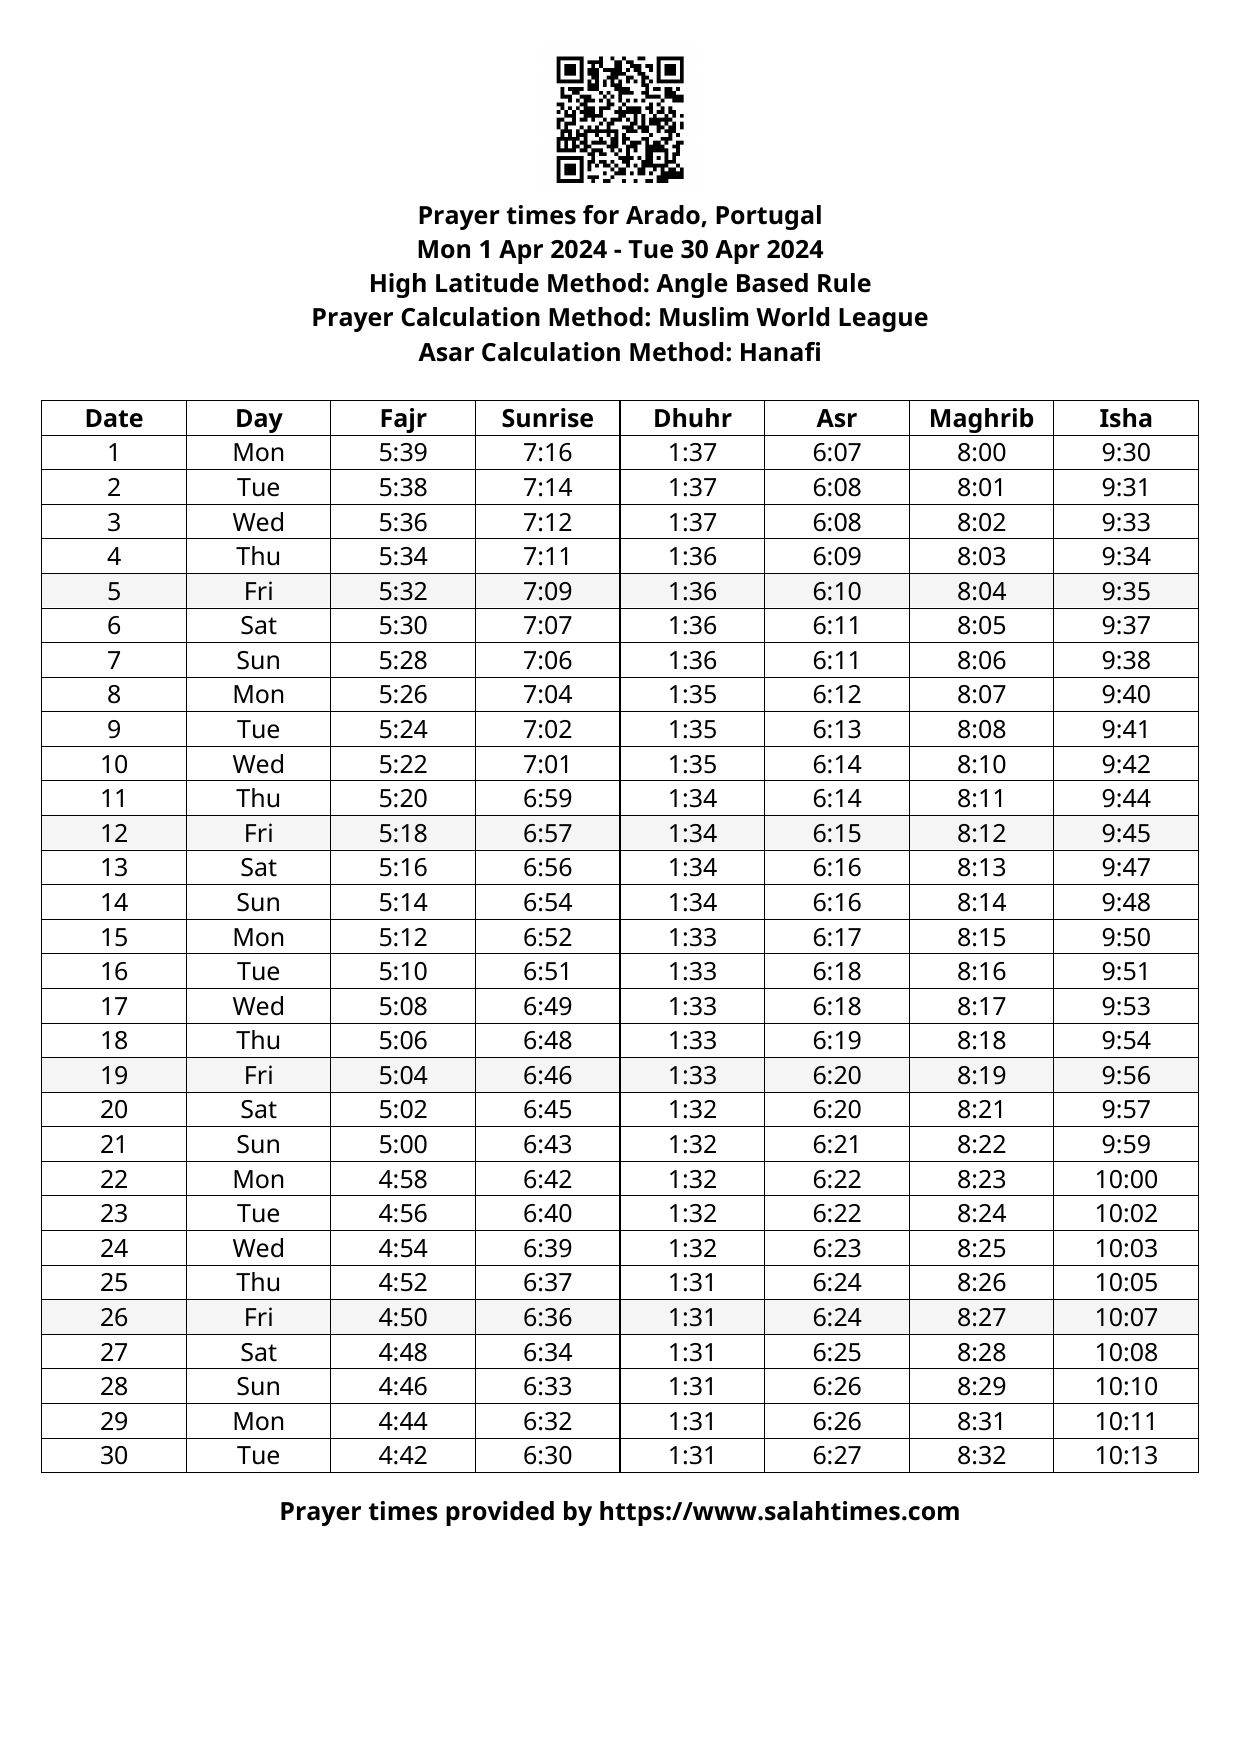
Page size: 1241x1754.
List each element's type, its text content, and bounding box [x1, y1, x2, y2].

table_cell 10:13 [1054, 1439, 1198, 1472]
table_cell 1:35 [621, 712, 764, 746]
table_cell 1:31 [621, 1266, 764, 1299]
table_cell 9:53 [1054, 989, 1198, 1022]
table_cell 8:00 [910, 436, 1053, 469]
table_cell 7:12 [476, 505, 619, 538]
table_cell 8:12 [910, 816, 1053, 849]
table_cell 5:24 [331, 712, 475, 746]
table_cell 4:44 [331, 1404, 475, 1437]
table_cell 8:24 [910, 1196, 1053, 1230]
table_cell 3 [42, 505, 186, 538]
table_cell 9:47 [1054, 851, 1198, 884]
table_cell 9:31 [1054, 470, 1198, 504]
table_cell Wed [187, 505, 330, 538]
table_cell Sun [187, 1369, 330, 1403]
table_cell Sat [187, 1093, 330, 1126]
table_cell 6:30 [476, 1439, 619, 1472]
table_cell 8:29 [910, 1369, 1053, 1403]
table_cell 9:34 [1054, 539, 1198, 573]
table_cell Wed [187, 747, 330, 780]
table_cell 6:54 [476, 885, 619, 919]
table_cell Tue [187, 1196, 330, 1230]
table_cell 8:22 [910, 1127, 1053, 1161]
table_cell 5:10 [331, 954, 475, 988]
text Prayer times provided by https://www.salahtimes.com [42, 1494, 1198, 1528]
table_cell 6:33 [476, 1369, 619, 1403]
table_cell 6:08 [765, 505, 909, 538]
table_cell 8:11 [910, 781, 1053, 815]
table_cell 8:25 [910, 1231, 1053, 1264]
table_cell 9:50 [1054, 920, 1198, 953]
table_cell 5:02 [331, 1093, 475, 1126]
table_cell 12 [42, 816, 186, 849]
table_cell 9:35 [1054, 574, 1198, 607]
table_cell 5:08 [331, 989, 475, 1022]
table_cell 1:31 [621, 1369, 764, 1403]
table_cell 5:32 [331, 574, 475, 607]
table_cell 8:10 [910, 747, 1053, 780]
table_cell Tue [187, 1439, 330, 1472]
table_cell 25 [42, 1266, 186, 1299]
text Prayer times for Arado, Portugal [42, 198, 1198, 232]
table_cell 1:34 [621, 885, 764, 919]
table_cell 8:08 [910, 712, 1053, 746]
table_cell 1:34 [621, 816, 764, 849]
table_cell 4:46 [331, 1369, 475, 1403]
table_cell 5:22 [331, 747, 475, 780]
table_cell 6:18 [765, 989, 909, 1022]
table_cell 6:20 [765, 1058, 909, 1092]
table_cell 4:42 [331, 1439, 475, 1472]
table_cell 5:06 [331, 1024, 475, 1057]
table_cell 1:37 [621, 505, 764, 538]
table_cell 6:23 [765, 1231, 909, 1264]
table_cell Mon [187, 678, 330, 711]
table_cell 10:02 [1054, 1196, 1198, 1230]
table_header Fajr [331, 401, 475, 434]
table_cell 9 [42, 712, 186, 746]
table_cell 8:28 [910, 1335, 1053, 1368]
table_cell Sun [187, 643, 330, 677]
table_cell Tue [187, 712, 330, 746]
table_cell 6:51 [476, 954, 619, 988]
text Mon 1 Apr 2024 - Tue 30 Apr 2024 [42, 232, 1198, 266]
table_cell 20 [42, 1093, 186, 1126]
table_cell 8:32 [910, 1439, 1053, 1472]
table_cell 6:16 [765, 885, 909, 919]
table_cell 7:09 [476, 574, 619, 607]
table_cell 8:04 [910, 574, 1053, 607]
table_cell 1:34 [621, 781, 764, 815]
table_cell 1:32 [621, 1162, 764, 1195]
table_cell 8:07 [910, 678, 1053, 711]
table_cell 6:20 [765, 1093, 909, 1126]
table_cell 1:32 [621, 1196, 764, 1230]
table_cell 8:13 [910, 851, 1053, 884]
table_header Maghrib [910, 401, 1053, 434]
table_cell 9:59 [1054, 1127, 1198, 1161]
table_cell Thu [187, 1266, 330, 1299]
table_cell 6:56 [476, 851, 619, 884]
table_cell 1:31 [621, 1300, 764, 1334]
table_cell 5:36 [331, 505, 475, 538]
table_cell 6:24 [765, 1266, 909, 1299]
table_header Day [187, 401, 330, 434]
table_cell 6:12 [765, 678, 909, 711]
table_cell 1:33 [621, 1058, 764, 1092]
table_cell 9:54 [1054, 1024, 1198, 1057]
table_cell 8:31 [910, 1404, 1053, 1437]
table_cell 10:00 [1054, 1162, 1198, 1195]
table_cell 1:31 [621, 1335, 764, 1368]
table_cell 5:30 [331, 609, 475, 642]
table_cell 7 [42, 643, 186, 677]
table_cell Sat [187, 1335, 330, 1368]
table_cell 10:08 [1054, 1335, 1198, 1368]
table_cell 1:37 [621, 436, 764, 469]
table_cell 1:33 [621, 920, 764, 953]
table_cell 13 [42, 851, 186, 884]
table_cell 28 [42, 1369, 186, 1403]
table_cell 5:14 [331, 885, 475, 919]
table_cell 9:44 [1054, 781, 1198, 815]
table_cell 6:34 [476, 1335, 619, 1368]
table_cell 4:58 [331, 1162, 475, 1195]
table_cell 8 [42, 678, 186, 711]
table_cell 5:38 [331, 470, 475, 504]
table_cell 8:16 [910, 954, 1053, 988]
table_cell 9:56 [1054, 1058, 1198, 1092]
table_cell 6:22 [765, 1162, 909, 1195]
table_cell 5:18 [331, 816, 475, 849]
table_cell Thu [187, 1024, 330, 1057]
table_cell 4:50 [331, 1300, 475, 1334]
table_cell 10:10 [1054, 1369, 1198, 1403]
table_cell 7:11 [476, 539, 619, 573]
table_cell 23 [42, 1196, 186, 1230]
table_cell 6:36 [476, 1300, 619, 1334]
table_cell 6 [42, 609, 186, 642]
table_cell Sun [187, 1127, 330, 1161]
table_cell 6:19 [765, 1024, 909, 1057]
table_cell 6:07 [765, 436, 909, 469]
table_cell 9:41 [1054, 712, 1198, 746]
table_cell Fri [187, 816, 330, 849]
table_cell Fri [187, 1058, 330, 1092]
table_cell 8:26 [910, 1266, 1053, 1299]
table_cell 9:37 [1054, 609, 1198, 642]
table_cell 1:36 [621, 609, 764, 642]
table_cell 1:31 [621, 1439, 764, 1472]
table_cell 9:57 [1054, 1093, 1198, 1126]
table_header Date [42, 401, 186, 434]
table_cell 29 [42, 1404, 186, 1437]
table_cell 7:14 [476, 470, 619, 504]
table_cell 5:20 [331, 781, 475, 815]
table_cell 18 [42, 1024, 186, 1057]
table_cell 9:33 [1054, 505, 1198, 538]
table_cell 11 [42, 781, 186, 815]
table_cell 6:24 [765, 1300, 909, 1334]
table_header Isha [1054, 401, 1198, 434]
table_cell 1:36 [621, 643, 764, 677]
table_cell 8:01 [910, 470, 1053, 504]
table_cell 8:06 [910, 643, 1053, 677]
table_cell 6:10 [765, 574, 909, 607]
table_cell 14 [42, 885, 186, 919]
table_cell 7:16 [476, 436, 619, 469]
table_cell 5:16 [331, 851, 475, 884]
table_cell 7:02 [476, 712, 619, 746]
table_cell Fri [187, 1300, 330, 1334]
table_cell Thu [187, 781, 330, 815]
table_cell 9:30 [1054, 436, 1198, 469]
table_header Sunrise [476, 401, 619, 434]
table_cell 1:36 [621, 539, 764, 573]
table_cell 6:15 [765, 816, 909, 849]
table_cell 7:01 [476, 747, 619, 780]
table_cell Mon [187, 920, 330, 953]
table_cell 8:15 [910, 920, 1053, 953]
table_cell Sun [187, 885, 330, 919]
table_cell 6:18 [765, 954, 909, 988]
table_cell 1:33 [621, 1024, 764, 1057]
table_cell 1 [42, 436, 186, 469]
table_cell Mon [187, 1162, 330, 1195]
table_cell 6:16 [765, 851, 909, 884]
table_cell 6:11 [765, 609, 909, 642]
table_cell 4:48 [331, 1335, 475, 1368]
text Prayer Calculation Method: Muslim World League [42, 300, 1198, 334]
table_cell 7:04 [476, 678, 619, 711]
table_cell 16 [42, 954, 186, 988]
table_cell 1:36 [621, 574, 764, 607]
table_cell 6:14 [765, 747, 909, 780]
table_cell 9:48 [1054, 885, 1198, 919]
table_cell 1:32 [621, 1127, 764, 1161]
table_cell 6:11 [765, 643, 909, 677]
table_cell 26 [42, 1300, 186, 1334]
table_cell 1:31 [621, 1404, 764, 1437]
table_cell 27 [42, 1335, 186, 1368]
table_cell 4:54 [331, 1231, 475, 1264]
table_cell 1:34 [621, 851, 764, 884]
table_cell 15 [42, 920, 186, 953]
table_cell 5:26 [331, 678, 475, 711]
table_cell 24 [42, 1231, 186, 1264]
table_cell 6:57 [476, 816, 619, 849]
table_cell Wed [187, 989, 330, 1022]
table_cell Tue [187, 470, 330, 504]
table_cell 8:03 [910, 539, 1053, 573]
table_cell 6:48 [476, 1024, 619, 1057]
table_cell 8:23 [910, 1162, 1053, 1195]
table_cell 21 [42, 1127, 186, 1161]
table_cell 6:27 [765, 1439, 909, 1472]
table_cell 1:35 [621, 747, 764, 780]
table_cell 10:03 [1054, 1231, 1198, 1264]
table_cell 8:17 [910, 989, 1053, 1022]
table_cell 6:26 [765, 1404, 909, 1437]
table_cell 8:05 [910, 609, 1053, 642]
table_cell 4 [42, 539, 186, 573]
table_cell 9:51 [1054, 954, 1198, 988]
table_cell 8:19 [910, 1058, 1053, 1092]
table_cell 6:42 [476, 1162, 619, 1195]
table_cell 5 [42, 574, 186, 607]
table_cell Thu [187, 539, 330, 573]
table_cell 4:56 [331, 1196, 475, 1230]
table_cell 8:27 [910, 1300, 1053, 1334]
table_cell 10:11 [1054, 1404, 1198, 1437]
table_cell 1:33 [621, 989, 764, 1022]
table_cell 6:17 [765, 920, 909, 953]
table_cell Sat [187, 609, 330, 642]
table_cell 1:33 [621, 954, 764, 988]
table_cell 4:52 [331, 1266, 475, 1299]
table_cell 5:04 [331, 1058, 475, 1092]
table_cell 6:40 [476, 1196, 619, 1230]
table_cell 8:21 [910, 1093, 1053, 1126]
table_cell Fri [187, 574, 330, 607]
table_cell 8:14 [910, 885, 1053, 919]
table_cell 30 [42, 1439, 186, 1472]
table_cell Sat [187, 851, 330, 884]
table_cell 6:21 [765, 1127, 909, 1161]
table_cell 8:02 [910, 505, 1053, 538]
table_cell 6:14 [765, 781, 909, 815]
table_cell 17 [42, 989, 186, 1022]
table_cell 6:22 [765, 1196, 909, 1230]
table_cell 5:12 [331, 920, 475, 953]
table_cell 9:42 [1054, 747, 1198, 780]
table_cell 10:07 [1054, 1300, 1198, 1334]
table_cell 9:45 [1054, 816, 1198, 849]
table_cell 9:38 [1054, 643, 1198, 677]
table_cell 1:35 [621, 678, 764, 711]
table_cell 6:46 [476, 1058, 619, 1092]
table_cell 6:37 [476, 1266, 619, 1299]
table_cell 5:00 [331, 1127, 475, 1161]
table_cell 6:52 [476, 920, 619, 953]
table_cell 5:28 [331, 643, 475, 677]
table_cell 6:45 [476, 1093, 619, 1126]
table_cell 2 [42, 470, 186, 504]
table_cell 1:37 [621, 470, 764, 504]
table_cell 6:26 [765, 1369, 909, 1403]
table_cell 1:32 [621, 1093, 764, 1126]
table_cell 6:43 [476, 1127, 619, 1161]
table_cell Tue [187, 954, 330, 988]
table_cell 6:59 [476, 781, 619, 815]
table_cell Mon [187, 436, 330, 469]
table_cell 6:08 [765, 470, 909, 504]
table_cell 5:39 [331, 436, 475, 469]
table_cell 22 [42, 1162, 186, 1195]
table_header Dhuhr [621, 401, 764, 434]
table_cell Wed [187, 1231, 330, 1264]
table_cell 10:05 [1054, 1266, 1198, 1299]
table_cell 6:13 [765, 712, 909, 746]
table_header Asr [765, 401, 909, 434]
table_cell 6:49 [476, 989, 619, 1022]
table_cell 8:18 [910, 1024, 1053, 1057]
table_cell 6:32 [476, 1404, 619, 1437]
text Asar Calculation Method: Hanafi [42, 334, 1198, 368]
table_cell Mon [187, 1404, 330, 1437]
text High Latitude Method: Angle Based Rule [42, 266, 1198, 300]
table_cell 1:32 [621, 1231, 764, 1264]
table_cell 6:39 [476, 1231, 619, 1264]
picture [542, 41, 699, 198]
table_cell 19 [42, 1058, 186, 1092]
table_cell 6:09 [765, 539, 909, 573]
table_cell 6:25 [765, 1335, 909, 1368]
table_cell 7:07 [476, 609, 619, 642]
table_cell 5:34 [331, 539, 475, 573]
table_cell 7:06 [476, 643, 619, 677]
table_cell 9:40 [1054, 678, 1198, 711]
table_cell 10 [42, 747, 186, 780]
